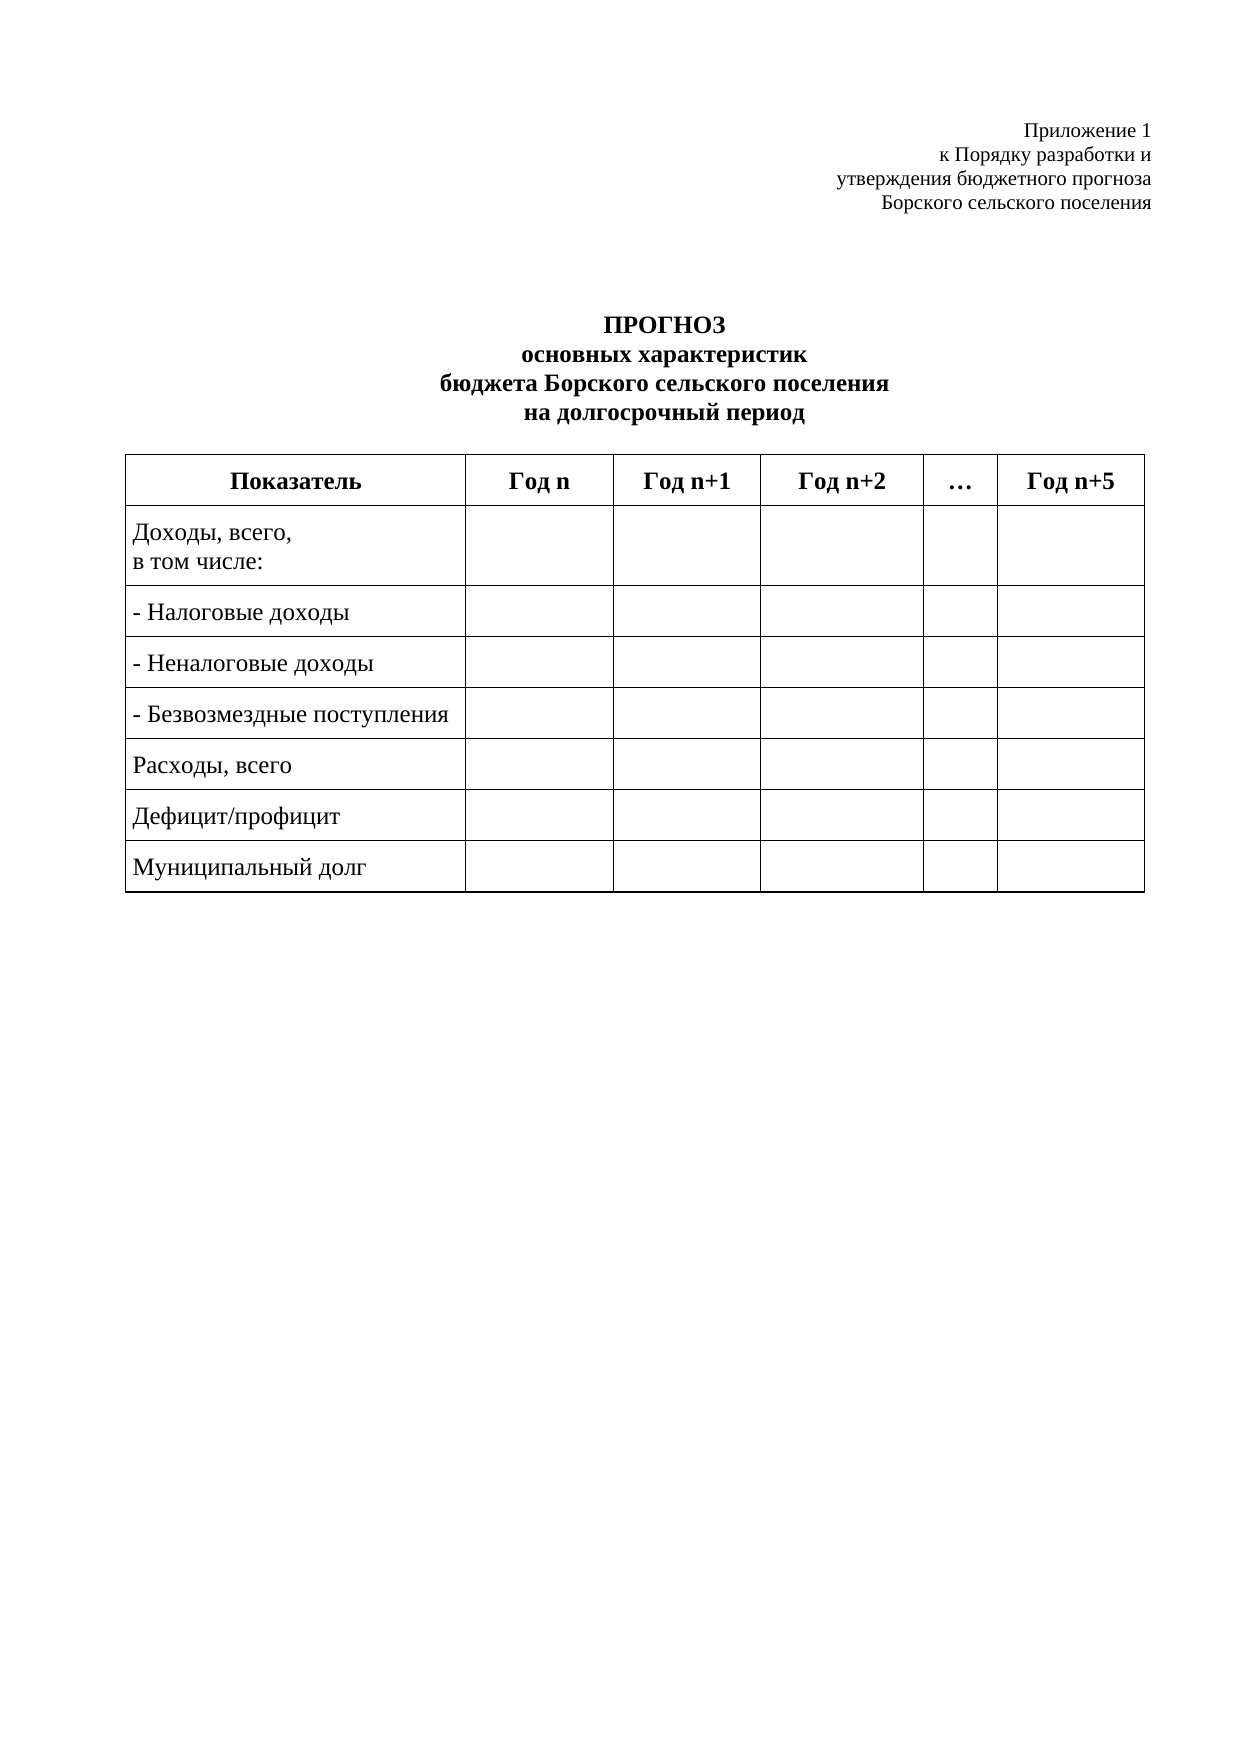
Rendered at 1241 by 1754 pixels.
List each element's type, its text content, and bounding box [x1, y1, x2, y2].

table_cell [466, 586, 613, 636]
table_cell [924, 506, 997, 585]
table_cell [466, 790, 613, 840]
text Борского сельского поселения [177, 190, 1152, 214]
table_cell [761, 506, 923, 585]
table_cell [998, 637, 1144, 687]
table_cell [466, 688, 613, 738]
table_cell Доходы, всего, в том числе: [126, 506, 465, 585]
table_header Год n+2 [761, 455, 923, 505]
table_cell Дефицит/профицит [126, 790, 465, 840]
table_cell [924, 790, 997, 840]
text ПРОГНОЗ [177, 311, 1152, 339]
table_cell [466, 841, 613, 891]
text Приложение 1 [177, 118, 1152, 142]
text на долгосрочный период [177, 397, 1152, 426]
table_cell [924, 739, 997, 789]
table_cell [998, 586, 1144, 636]
table_cell [761, 637, 923, 687]
text утверждения бюджетного прогноза [177, 166, 1152, 190]
table_cell - Безвозмездные поступления [126, 688, 465, 738]
text к Порядку разработки и [177, 142, 1152, 166]
table_cell [998, 739, 1144, 789]
table_cell - Неналоговые доходы [126, 637, 465, 687]
table_header Год n [466, 455, 613, 505]
table_header Год n+1 [614, 455, 760, 505]
table_cell [924, 586, 997, 636]
table_cell [466, 637, 613, 687]
table_cell [761, 841, 923, 891]
table_cell [998, 841, 1144, 891]
text бюджета Борского сельского поселения [177, 368, 1152, 397]
table_cell [924, 637, 997, 687]
table_cell [761, 739, 923, 789]
table_cell [761, 790, 923, 840]
table_cell [761, 586, 923, 636]
table_cell [614, 739, 760, 789]
table_cell [466, 506, 613, 585]
table_header … [924, 455, 997, 505]
table_cell [614, 637, 760, 687]
table_header Год n+5 [998, 455, 1144, 505]
table_cell [998, 506, 1144, 585]
table_cell [614, 790, 760, 840]
table_cell [614, 688, 760, 738]
table_cell [614, 506, 760, 585]
text основных характеристик [177, 339, 1152, 368]
table_cell [466, 739, 613, 789]
table_cell [614, 586, 760, 636]
table_cell Расходы, всего [126, 739, 465, 789]
table_cell [998, 688, 1144, 738]
table_cell - Налоговые доходы [126, 586, 465, 636]
table_cell [761, 688, 923, 738]
table_cell Муниципальный долг [126, 841, 465, 891]
table_cell [924, 688, 997, 738]
table_cell [998, 790, 1144, 840]
table_cell [924, 841, 997, 891]
table_cell [614, 841, 760, 891]
table_header Показатель [126, 455, 465, 505]
